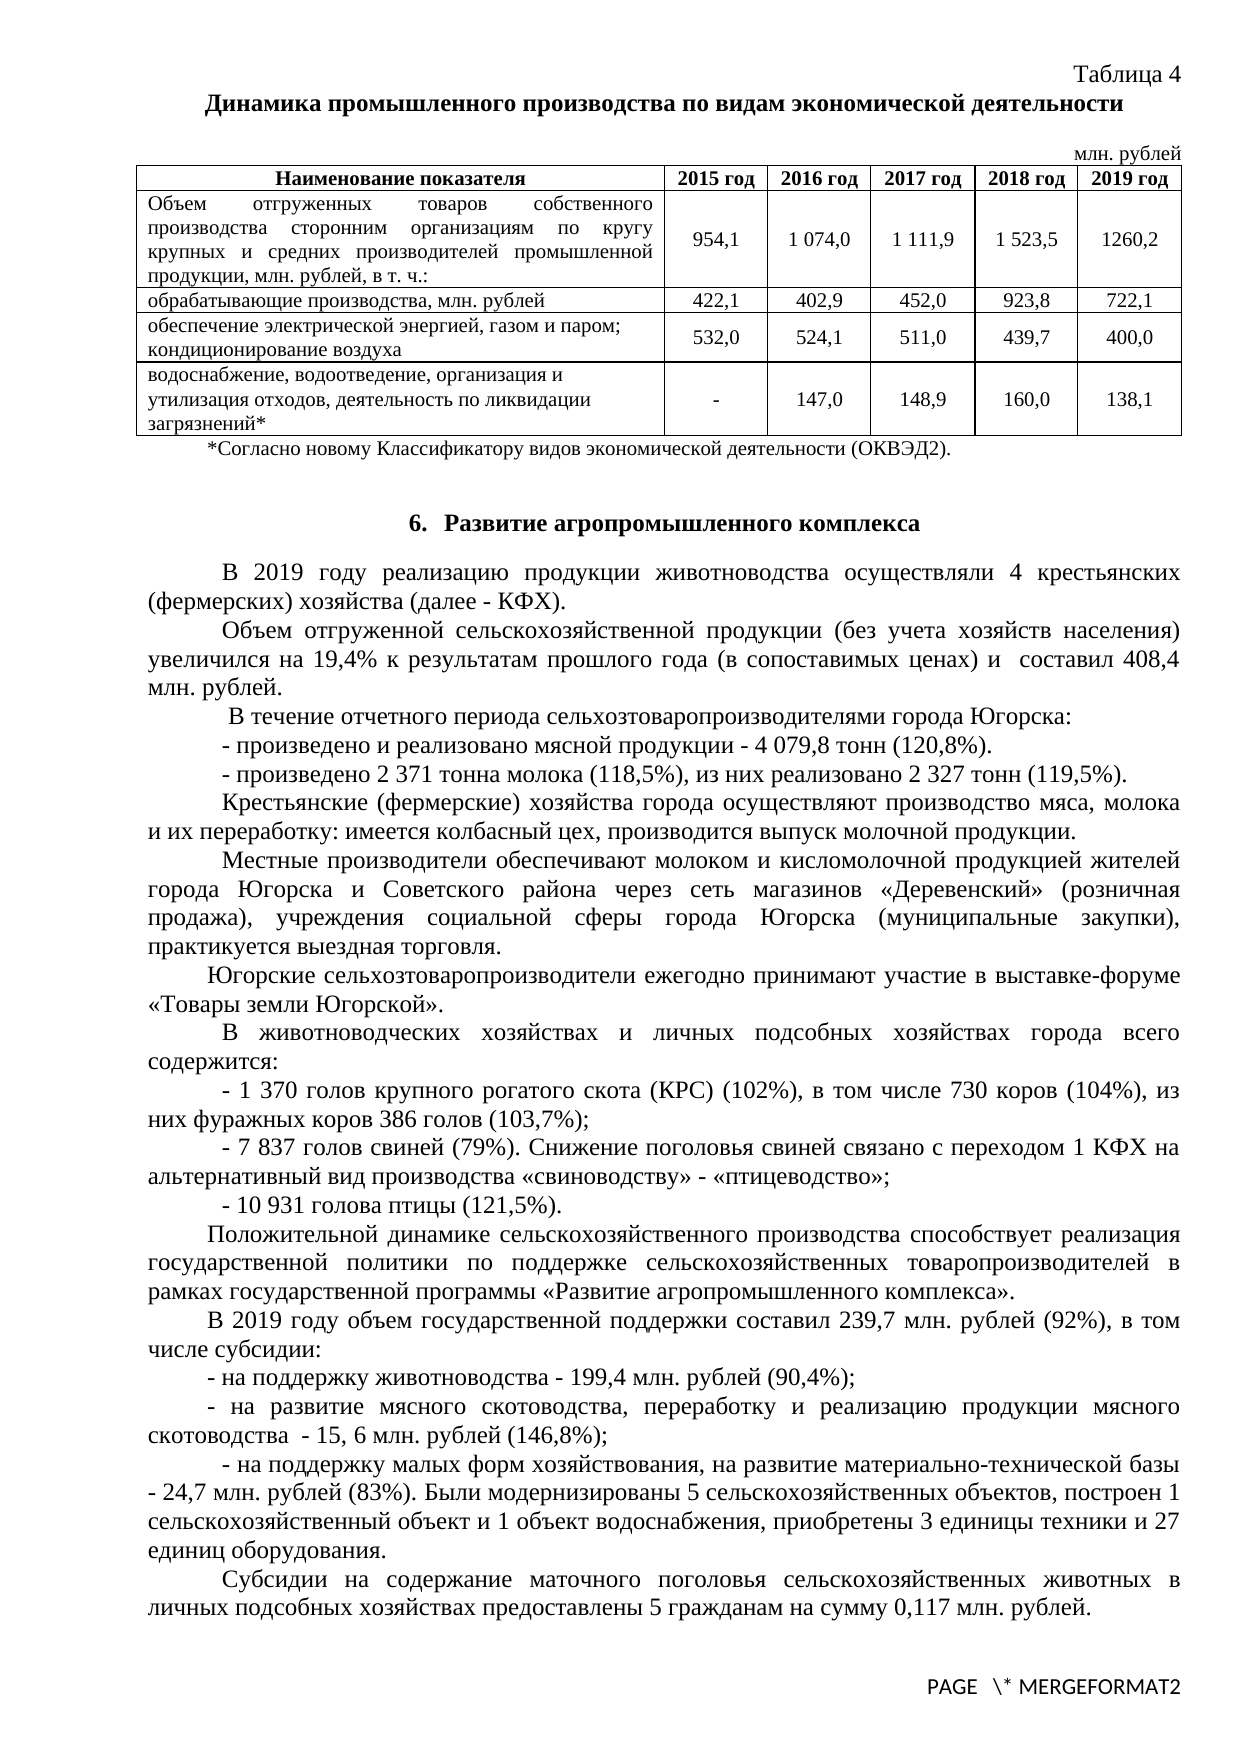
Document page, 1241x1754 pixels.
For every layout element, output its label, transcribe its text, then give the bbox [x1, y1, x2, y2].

table_cell 452,0 [871, 288, 974, 312]
table_cell 511,0 [871, 313, 974, 361]
text Положительной динамике сельскохозяйственного производства способствует реализация государственной политики по поддержке сельскохозяйственных товаропроизводителей в рамках государственной программы «Развитие агропромышленного комплекса». [148, 1219, 1181, 1305]
text В 2019 году реализацию продукции животноводства осуществляли 4 крестьянских (фермерских) хозяйства (далее - КФХ). [148, 557, 1181, 615]
table_cell водоснабжение, водоотведение, организация и утилизация отходов, деятельность по ликвидации загрязнений* [137, 363, 664, 434]
table_cell 439,7 [976, 313, 1077, 361]
table_cell 722,1 [1078, 288, 1181, 312]
table_cell 524,1 [768, 313, 870, 361]
text Субсидии на содержание маточного поголовья сельскохозяйственных животных в личных подсобных хозяйствах предоставлены 5 гражданам на сумму 0,117 млн. рублей. [148, 1564, 1181, 1621]
table_cell 160,0 [976, 363, 1077, 434]
list Развитие агропромышленного комплекса [148, 508, 1181, 537]
text - на развитие мясного скотоводства, переработку и реализацию продукции мясного скотоводства - 15, 6 млн. рублей (146,8%); [148, 1391, 1181, 1449]
table_cell - [665, 363, 767, 434]
table_header 2019 год [1078, 166, 1181, 190]
text Объем отгруженной сельскохозяйственной продукции (без учета хозяйств населения) увеличился на 19,4% к результатам прошлого года (в сопоставимых ценах) и составил 408,4 млн. рублей. [148, 615, 1181, 701]
table_cell 1 111,9 [871, 191, 974, 287]
table_cell 1260,2 [1078, 191, 1181, 287]
table_cell 402,9 [768, 288, 870, 312]
table_header Наименование показателя [137, 166, 664, 190]
table_cell 1 074,0 [768, 191, 870, 287]
text млн. рублей [148, 141, 1181, 165]
table_cell 1 523,5 [976, 191, 1077, 287]
table_header 2016 год [768, 166, 870, 190]
text - произведено и реализовано мясной продукции - 4 079,8 тонн (120,8%). [148, 730, 1181, 759]
table_header 2018 год [976, 166, 1077, 190]
text В течение отчетного периода сельхозтоваропроизводителями города Югорска: [148, 701, 1181, 730]
table_cell 400,0 [1078, 313, 1181, 361]
text - произведено 2 371 тонна молока (118,5%), из них реализовано 2 327 тонн (119,5%). [148, 759, 1181, 787]
text В 2019 году объем государственной поддержки составил 239,7 млн. рублей (92%), в том числе субсидии: [148, 1305, 1181, 1362]
text - 7 837 голов свиней (79%). Снижение поголовья свиней связано с переходом 1 КФХ на альтернативный вид производства «свиноводству» - «птицеводство»; [148, 1132, 1181, 1190]
text Динамика промышленного производства по видам экономической деятельности [148, 88, 1181, 117]
table_cell 138,1 [1078, 363, 1181, 434]
text Таблица 4 [148, 59, 1181, 88]
table_cell Объем отгруженных товаров собственного производства сторонним организациям по кругу крупных и средних производителей промышленной продукции, млн. рублей, в т. ч.: [137, 191, 664, 287]
table_header 2017 год [871, 166, 974, 190]
text - 10 931 голова птицы (121,5%). [148, 1190, 1181, 1219]
table_cell обрабатывающие производства, млн. рублей [137, 288, 664, 312]
table_cell 148,9 [871, 363, 974, 434]
text - 1 370 голов крупного рогатого скота (КРС) (102%), в том числе 730 коров (104%), из них фуражных коров 386 голов (103,7%); [148, 1075, 1181, 1132]
text *Согласно новому Классификатору видов экономической деятельности (ОКВЭД2). [148, 436, 1181, 460]
table_header 2015 год [665, 166, 767, 190]
text В животноводческих хозяйствах и личных подсобных хозяйствах города всего содержится: [148, 1017, 1181, 1075]
text Крестьянские (фермерские) хозяйства города осуществляют производство мяса, молока и их переработку: имеется колбасный цех, производится выпуск молочной продукции. [148, 787, 1181, 845]
text - на поддержку малых форм хозяйствования, на развитие материально-технической базы - 24,7 млн. рублей (83%). Были модернизированы 5 сельскохозяйственных объектов, построен 1 сельскохозяйственный объект и 1 объект водоснабжения, приобретены 3 единицы техники и 27 единиц оборудования. [148, 1449, 1181, 1564]
table_cell 923,8 [976, 288, 1077, 312]
text - на поддержку животноводства - 199,4 млн. рублей (90,4%); [148, 1362, 1181, 1391]
table_cell 422,1 [665, 288, 767, 312]
text Местные производители обеспечивают молоком и кисломолочной продукцией жителей города Югорска и Советского района через сеть магазинов «Деревенский» (розничная продажа), учреждения социальной сферы города Югорска (муниципальные закупки), практикуется выездная торговля. [148, 845, 1181, 960]
table_cell 532,0 [665, 313, 767, 361]
text Югорские сельхозтоваропроизводители ежегодно принимают участие в выставке-форуме «Товары земли Югорской». [148, 960, 1181, 1017]
table_cell 147,0 [768, 363, 870, 434]
table_cell 954,1 [665, 191, 767, 287]
table_cell обеспечение электрической энергией, газом и паром; кондиционирование воздуха [137, 313, 664, 361]
